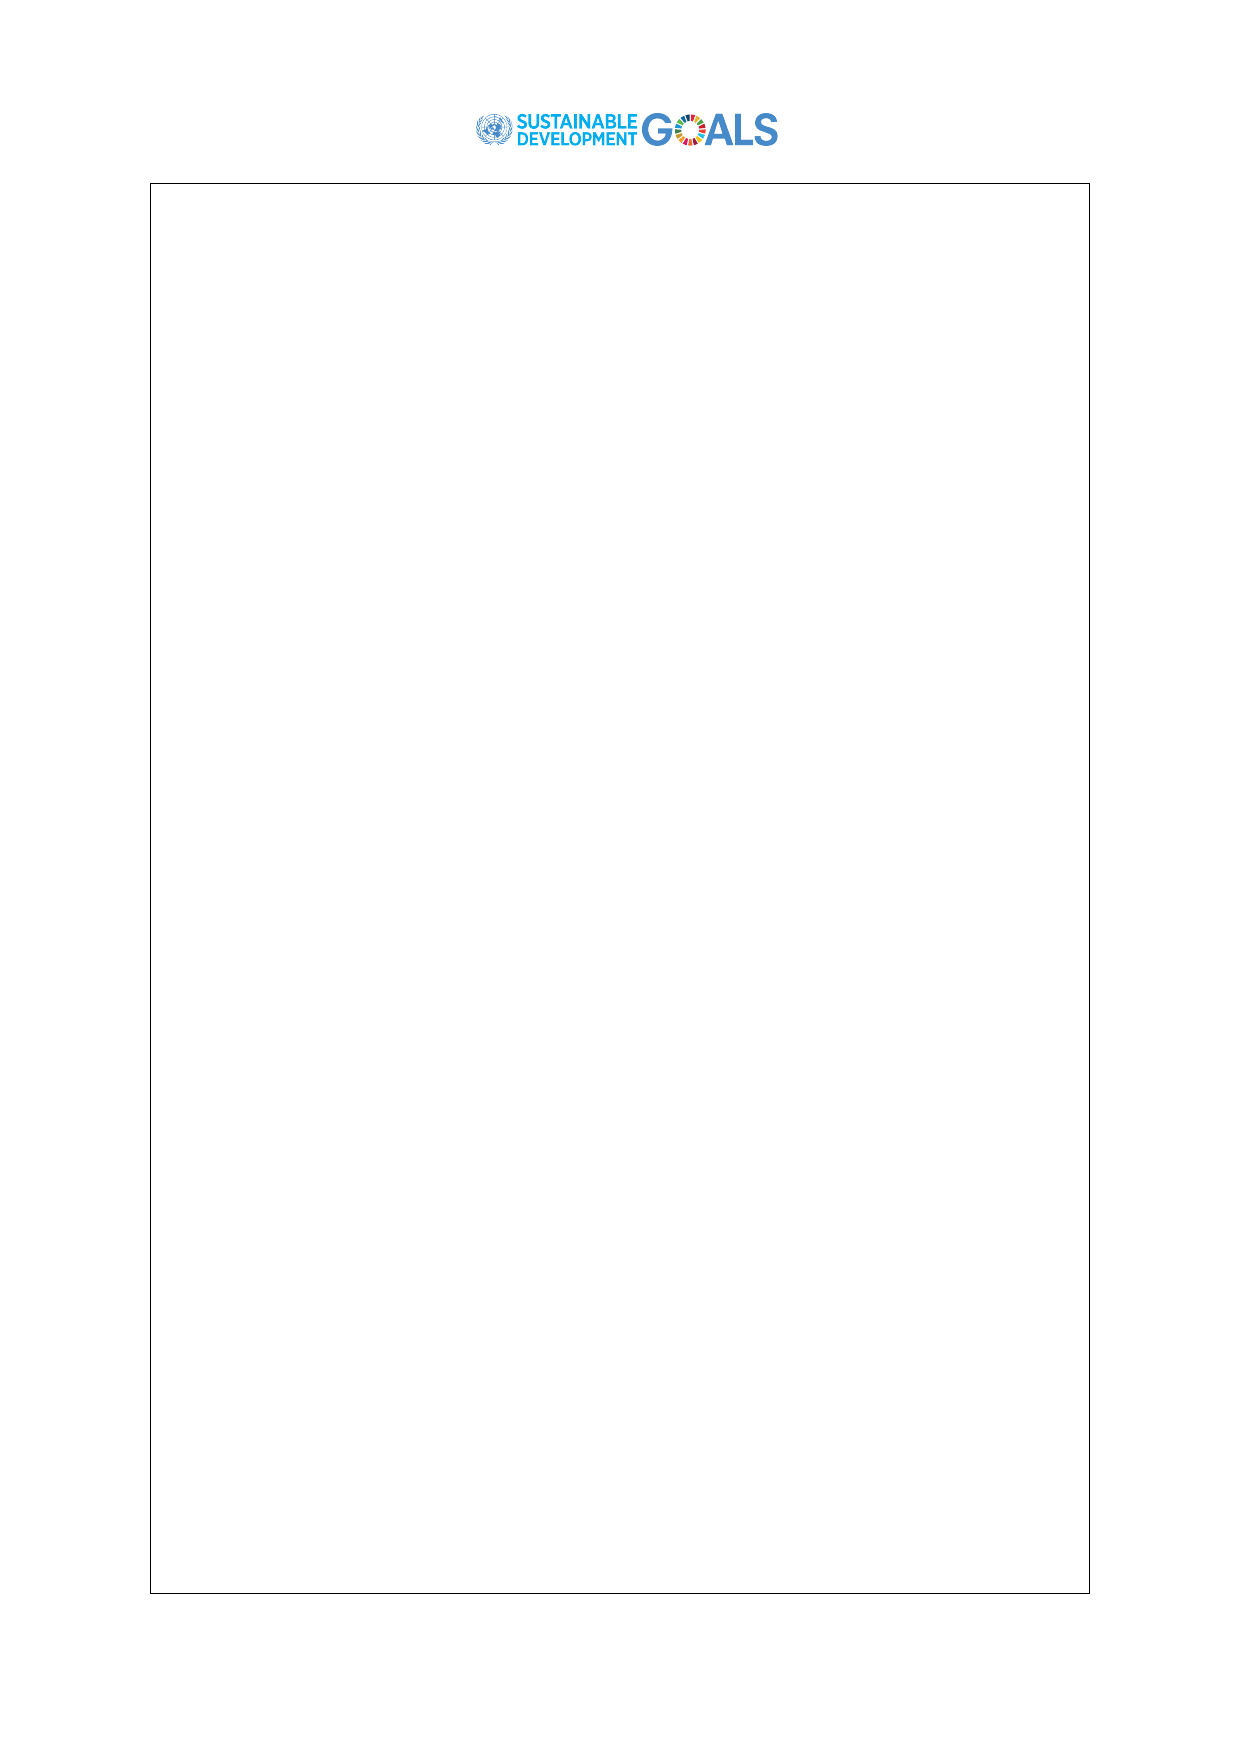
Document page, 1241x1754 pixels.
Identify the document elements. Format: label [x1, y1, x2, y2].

table_header [151, 184, 1089, 1593]
picture [443, 90, 818, 171]
